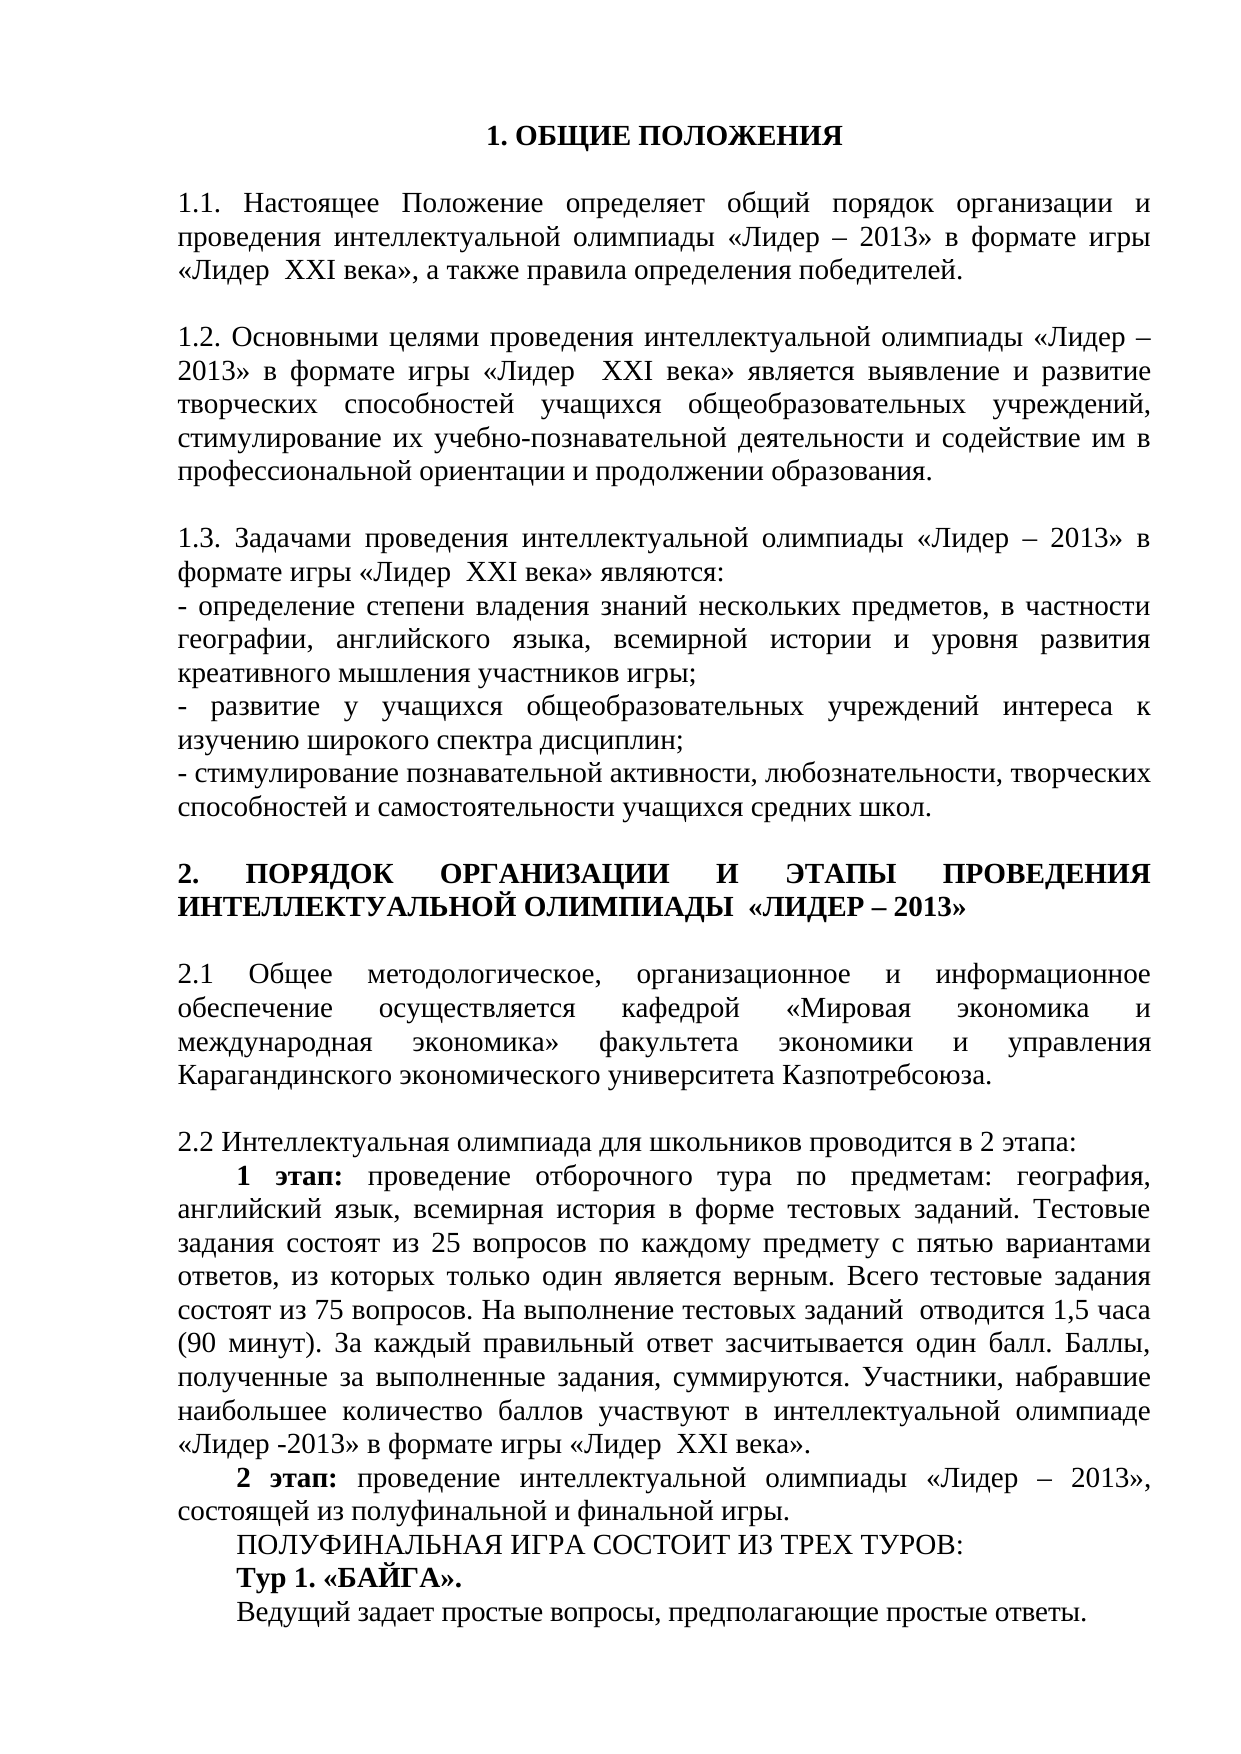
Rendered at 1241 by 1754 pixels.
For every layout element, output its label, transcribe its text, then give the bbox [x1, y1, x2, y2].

text 1.2. Основными целями проведения интеллектуальной олимпиады «Лидер – 2013» в формате игры «Лидер XXI века» является выявление и развитие творческих способностей учащихся общеобразовательных учреждений, стимулирование их учебно-познавательной деятельности и содействие им в профессиональной ориентации и продолжении образования. [177, 319, 1152, 487]
list Тур 1. «БАЙГА». [177, 1560, 1152, 1594]
list 1 этап: проведение отборочного тура по предметам: география, английский язык, всемирная история в форме тестовых заданий. Тестовые задания состоят из 25 вопросов по каждому предмету с пятью вариантами ответов, из которых только один является верным. Всего тестовые задания состоят из 75 вопросов. На выполнение тестовых заданий отводится 1,5 часа (90 минут). За каждый правильный ответ засчитывается один балл. Баллы, полученные за выполненные задания, суммируются. Участники, набравшие наибольшее количество баллов участвуют в интеллектуальной олимпиаде «Лидер -2013» в формате игры «Лидер XXI века». [177, 1158, 1152, 1460]
list ПОЛУФИНАЛЬНАЯ ИГРА СОСТОИТ ИЗ ТРЕХ ТУРОВ: [177, 1527, 1152, 1560]
list 2 этап: проведение интеллектуальной олимпиады «Лидер – 2013», состоящей из полуфинальной и финальной игры. [177, 1460, 1152, 1527]
text 2. ПОРЯДОК ОРГАНИЗАЦИИ И ЭТАПЫ ПРОВЕДЕНИЯ ИНТЕЛЛЕКТУАЛЬНОЙ ОЛИМПИАДЫ «ЛИДЕР – 2013» [177, 856, 1152, 923]
text 2.2 Интеллектуальная олимпиада для школьников проводится в 2 этапа: [177, 1124, 1152, 1158]
text - развитие у учащихся общеобразовательных учреждений интереса к изучению широкого спектра дисциплин; [177, 688, 1152, 755]
text - стимулирование познавательной активности, любознательности, творческих способностей и самостоятельности учащихся средних школ. [177, 755, 1152, 822]
text 1.3. Задачами проведения интеллектуальной олимпиады «Лидер – 2013» в формате игры «Лидер XXI века» являются: [177, 521, 1152, 588]
text 2.1 Общее методологическое, организационное и информационное обеспечение осуществляется кафедрой «Мировая экономика и международная экономика» факультета экономики и управления Карагандинского экономического университета Казпотребсоюза. [177, 957, 1152, 1091]
list Ведущий задает простые вопросы, предполагающие простые ответы. [236, 1594, 1152, 1627]
text - определение степени владения знаний нескольких предметов, в частности географии, английского языка, всемирной истории и уровня развития креативного мышления участников игры; [177, 588, 1152, 688]
list 1. ОБЩИЕ ПОЛОЖЕНИЯ [177, 118, 1152, 152]
text 1.1. Настоящее Положение определяет общий порядок организации и проведения интеллектуальной олимпиады «Лидер – 2013» в формате игры «Лидер XXI века», а также правила определения победителей. [177, 185, 1152, 286]
